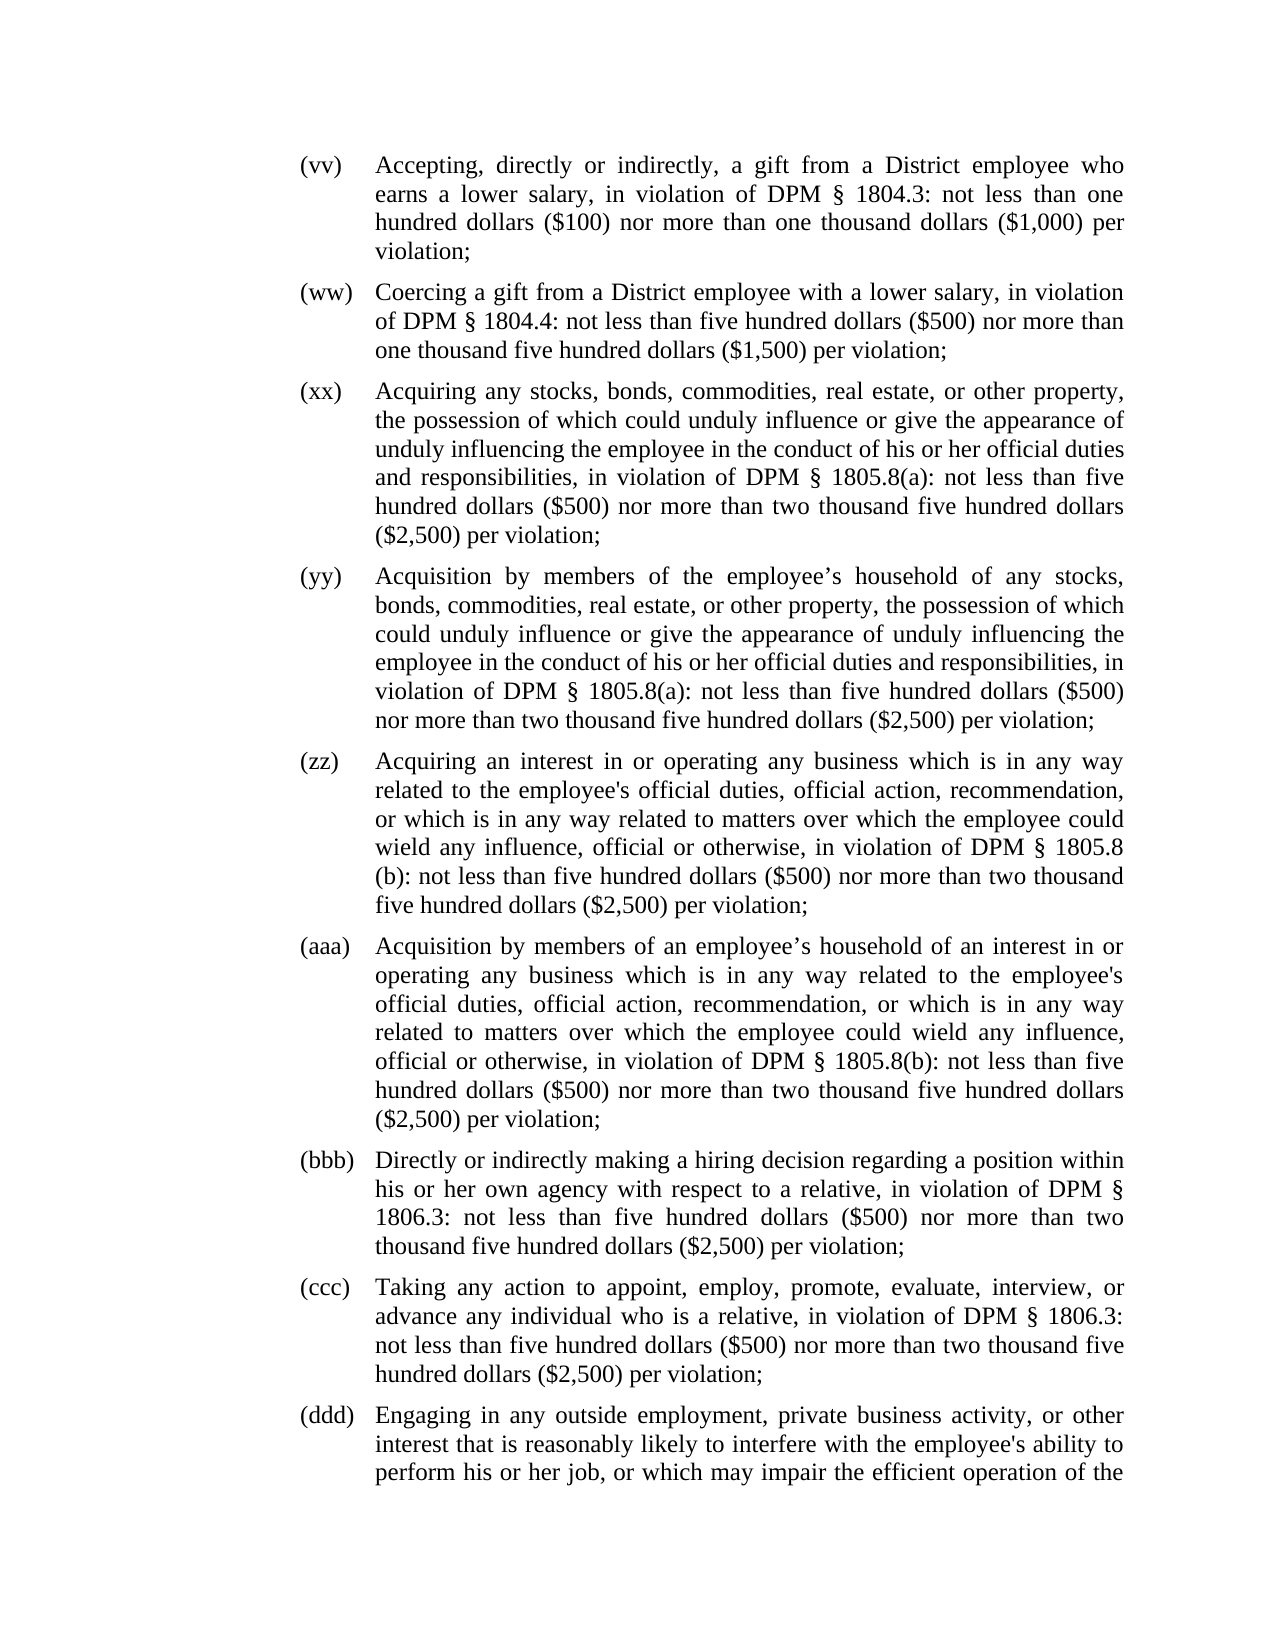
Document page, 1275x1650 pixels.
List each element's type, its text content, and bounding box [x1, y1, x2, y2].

text (ww) Coercing a gift from a District employee with a lower salary, in violation of DPM § 1804.4: not less than five hundred dollars ($500) nor more than one thousand five hundred dollars ($1,500) per violation; [300, 277, 1125, 364]
text (ccc) Taking any action to appoint, employ, promote, evaluate, interview, or advance any individual who is a relative, in violation of DPM § 1806.3: not less than five hundred dollars ($500) nor more than two thousand five hundred dollars ($2,500) per violation; [300, 1272, 1125, 1387]
text (xx) Acquiring any stocks, bonds, commodities, real estate, or other property, the possession of which could unduly influence or give the appearance of unduly influencing the employee in the conduct of his or her official duties and responsibilities, in violation of DPM § 1805.8(a): not less than five hundred dollars ($500) nor more than two thousand five hundred dollars ($2,500) per violation; [300, 376, 1125, 549]
text (bbb) Directly or indirectly making a hiring decision regarding a position within his or her own agency with respect to a relative, in violation of DPM § 1806.3: not less than five hundred dollars ($500) nor more than two thousand five hundred dollars ($2,500) per violation; [300, 1145, 1125, 1260]
text (yy) Acquisition by members of the employee’s household of any stocks, bonds, commodities, real estate, or other property, the possession of which could unduly influence or give the appearance of unduly influencing the employee in the conduct of his or her official duties and responsibilities, in violation of DPM § 1805.8(a): not less than five hundred dollars ($500) nor more than two thousand five hundred dollars ($2,500) per violation; [300, 561, 1125, 734]
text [300, 1400, 1125, 1486]
text (vv) Accepting, directly or indirectly, a gift from a District employee who earns a lower salary, in violation of DPM § 1804.3: not less than one hundred dollars ($100) nor more than one thousand dollars ($1,000) per violation; [300, 150, 1125, 265]
text (aaa) Acquisition by members of an employee’s household of an interest in or operating any business which is in any way related to the employee's official duties, official action, recommendation, or which is in any way related to matters over which the employee could wield any influence, official or otherwise, in violation of DPM § 1805.8(b): not less than five hundred dollars ($500) nor more than two thousand five hundred dollars ($2,500) per violation; [300, 931, 1125, 1132]
text (zz) Acquiring an interest in or operating any business which is in any way related to the employee's official duties, official action, recommendation, or which is in any way related to matters over which the employee could wield any influence, official or otherwise, in violation of DPM § 1805.8 (b): not less than five hundred dollars ($500) nor more than two thousand five hundred dollars ($2,500) per violation; [300, 746, 1125, 919]
